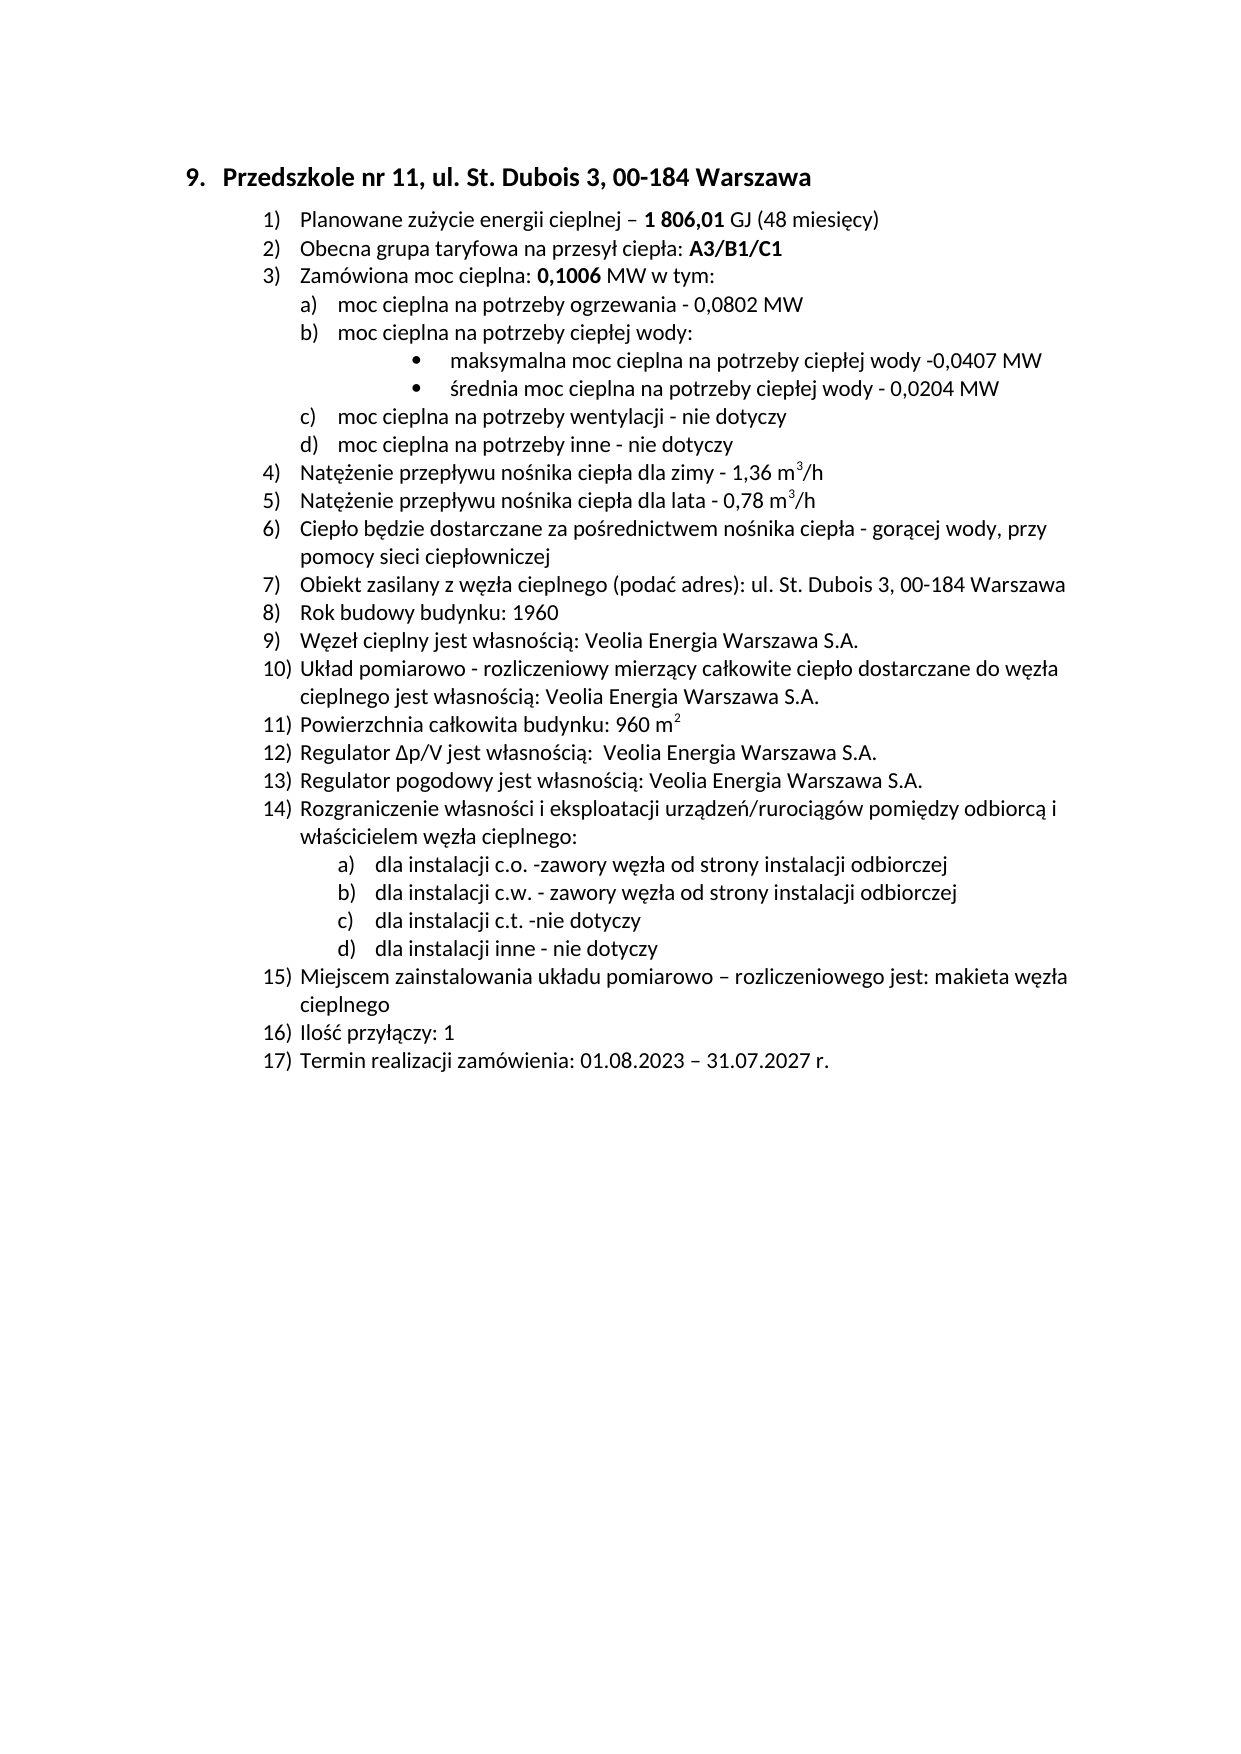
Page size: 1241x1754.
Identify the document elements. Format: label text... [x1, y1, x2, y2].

list średnia moc cieplna na potrzeby ciepłej wody - 0,0204 MW [412, 374, 1093, 402]
list Regulator pogodowy jest własnością: Veolia Energia Warszawa S.A. [262, 766, 1093, 794]
list dla instalacji c.t. -nie dotyczy [337, 906, 1093, 934]
list Obecna grupa taryfowa na przesył ciepła: A3/B1/C1 [262, 234, 1093, 262]
list moc cieplna na potrzeby ogrzewania - 0,0802 MW [300, 290, 1093, 318]
list Powierzchnia całkowita budynku: 960 m2 [262, 710, 1093, 738]
list dla instalacji c.o. -zawory węzła od strony instalacji odbiorczej [337, 850, 1093, 878]
list Rozgraniczenie własności i eksploatacji urządzeń/rurociągów pomiędzy odbiorcą i właścicielem węzła cieplnego: [262, 794, 1093, 850]
list Natężenie przepływu nośnika ciepła dla lata - 0,78 m3/h [262, 486, 1093, 514]
subtitle Przedszkole nr 11, ul. St. Dubois 3, 00-184 Warszawa [185, 160, 1093, 193]
list moc cieplna na potrzeby wentylacji - nie dotyczy [300, 402, 1093, 430]
list Regulator ∆p/V jest własnością: Veolia Energia Warszawa S.A. [262, 738, 1093, 766]
list Miejscem zainstalowania układu pomiarowo – rozliczeniowego jest: makieta węzła cieplnego [262, 962, 1093, 1018]
list Zamówiona moc cieplna: 0,1006 MW w tym: [262, 262, 1093, 290]
list Rok budowy budynku: 1960 [262, 598, 1093, 626]
list dla instalacji inne - nie dotyczy [337, 934, 1093, 962]
list Planowane zużycie energii cieplnej – 1 806,01 GJ (48 miesięcy) [262, 206, 1093, 234]
list Węzeł cieplny jest własnością: Veolia Energia Warszawa S.A. [262, 626, 1093, 654]
list dla instalacji c.w. - zawory węzła od strony instalacji odbiorczej [337, 878, 1093, 906]
list Ciepło będzie dostarczane za pośrednictwem nośnika ciepła - gorącej wody, przy pomocy sieci ciepłowniczej [262, 514, 1093, 570]
list moc cieplna na potrzeby ciepłej wody: [300, 318, 1093, 346]
list maksymalna moc cieplna na potrzeby ciepłej wody -0,0407 MW [412, 346, 1093, 374]
list Układ pomiarowo - rozliczeniowy mierzący całkowite ciepło dostarczane do węzła cieplnego jest własnością: Veolia Energia Warszawa S.A. [262, 654, 1093, 710]
list Ilość przyłączy: 1 [262, 1018, 1093, 1046]
list moc cieplna na potrzeby inne - nie dotyczy [300, 430, 1093, 458]
list Obiekt zasilany z węzła cieplnego (podać adres): ul. St. Dubois 3, 00-184 Warszawa [262, 570, 1093, 598]
list Termin realizacji zamówienia: 01.08.2023 – 31.07.2027 r. [262, 1046, 1093, 1074]
list Natężenie przepływu nośnika ciepła dla zimy - 1,36 m3/h [262, 458, 1093, 486]
